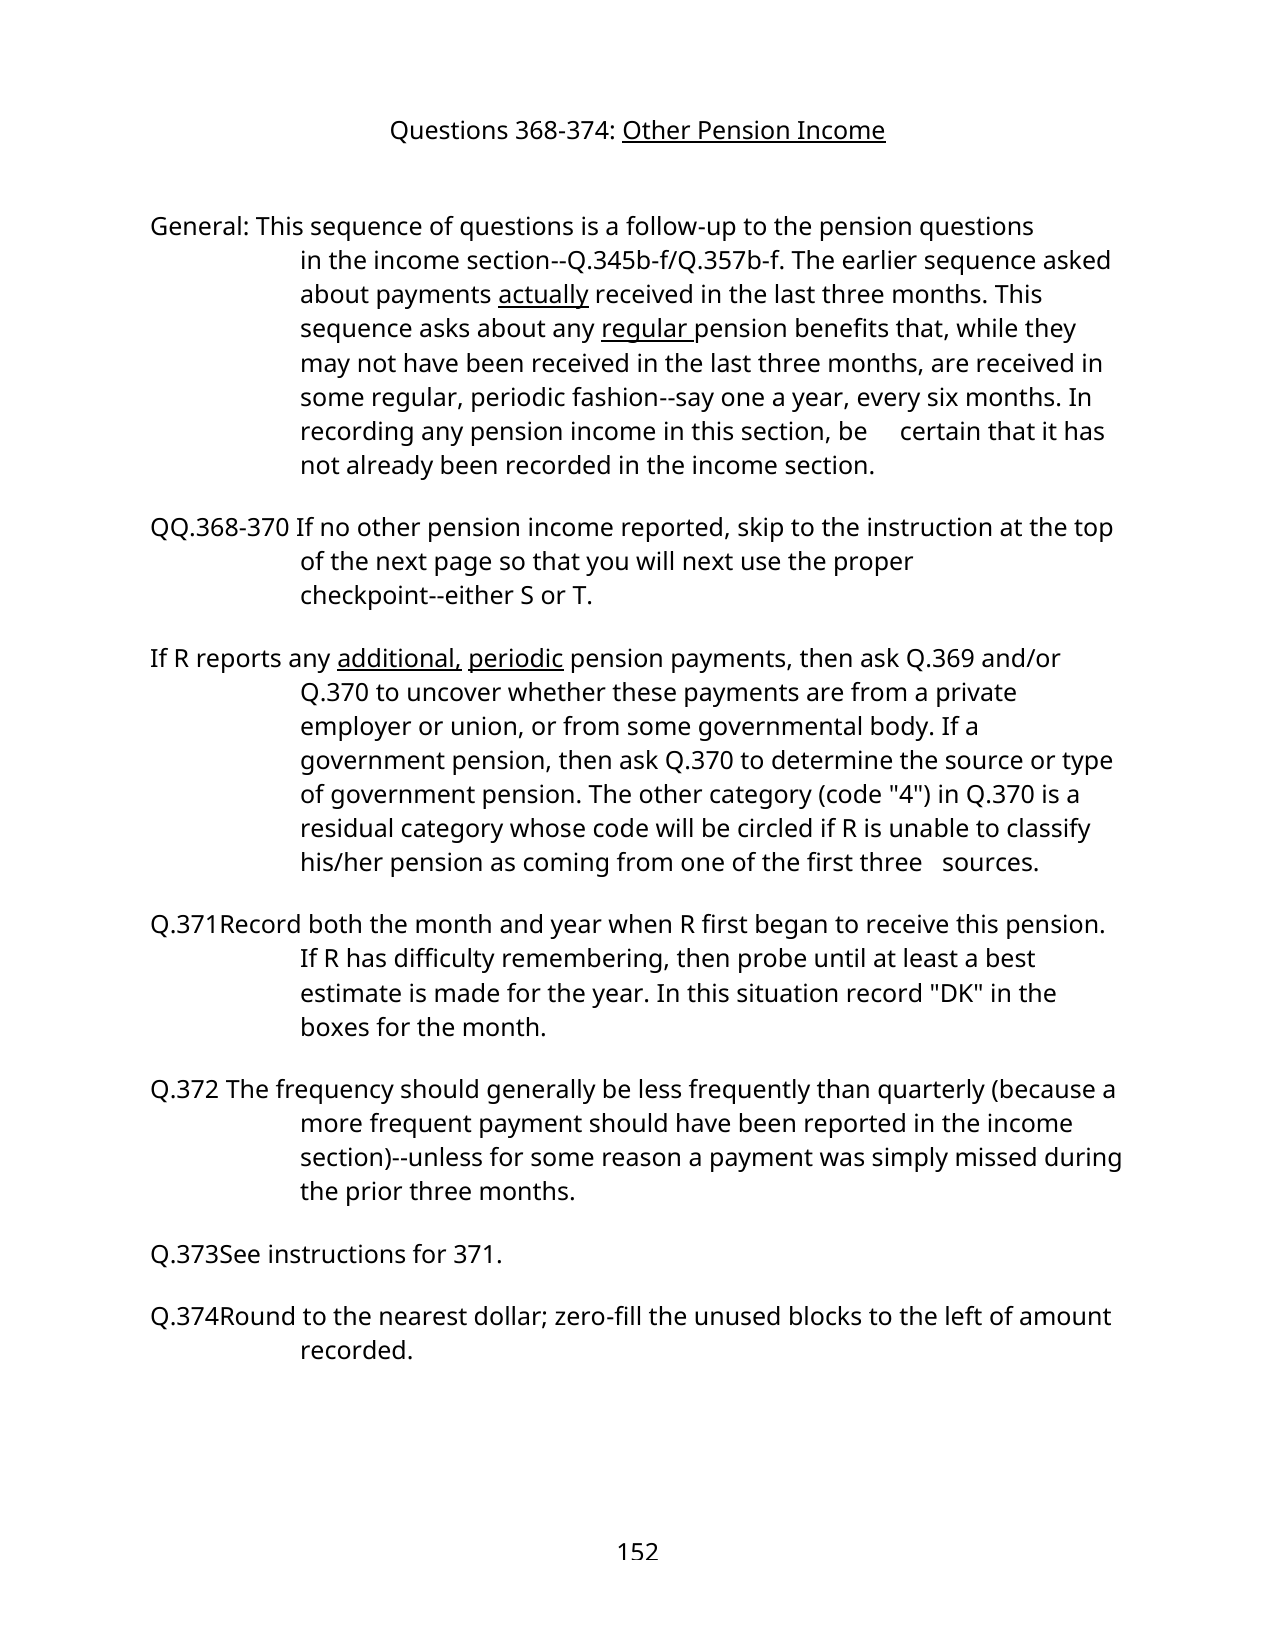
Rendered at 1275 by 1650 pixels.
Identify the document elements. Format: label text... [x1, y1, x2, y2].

text Q.372 The frequency should generally be less frequently than quarterly (because a more frequent payment should have been reported in the income section)--unless for some reason a payment was simply missed during the prior three months. [150, 1072, 1125, 1208]
text Q.373See instructions for 371. [150, 1236, 1125, 1270]
text General: This sequence of questions is a follow-up to the pension questions in the income section--Q.345b-f/Q.357b-f. The earlier sequence asked about payments actually received in the last three months. This sequence asks about any regular pension benefits that, while they may not have been received in the last three months, are received in some regular, periodic fashion--say one a year, every six months. In recording any pension income in this section, be certain that it has not already been recorded in the income section. [150, 209, 1125, 481]
text QQ.368-370 If no other pension income reported, skip to the instruction at the top of the next page so that you will next use the proper checkpoint--either S or T. [150, 510, 1125, 612]
text Q.374Round to the nearest dollar; zero-fill the unused blocks to the left of amount recorded. [150, 1299, 1125, 1367]
text If R reports any additional, periodic pension payments, then ask Q.369 and/or Q.370 to uncover whether these payments are from a private employer or union, or from some governmental body. If a government pension, then ask Q.370 to determine the source or type of government pension. The other category (code "4") in Q.370 is a residual category whose code will be circled if R is unable to classify his/her pension as coming from one of the first three sources. [150, 640, 1125, 879]
text Questions 368-374: Other Pension Income [150, 112, 1125, 147]
text Q.371Record both the month and year when R first began to receive this pension. If R has difficulty remembering, then probe until at least a best estimate is made for the year. In this situation record "DK" in the boxes for the month. [150, 907, 1125, 1043]
